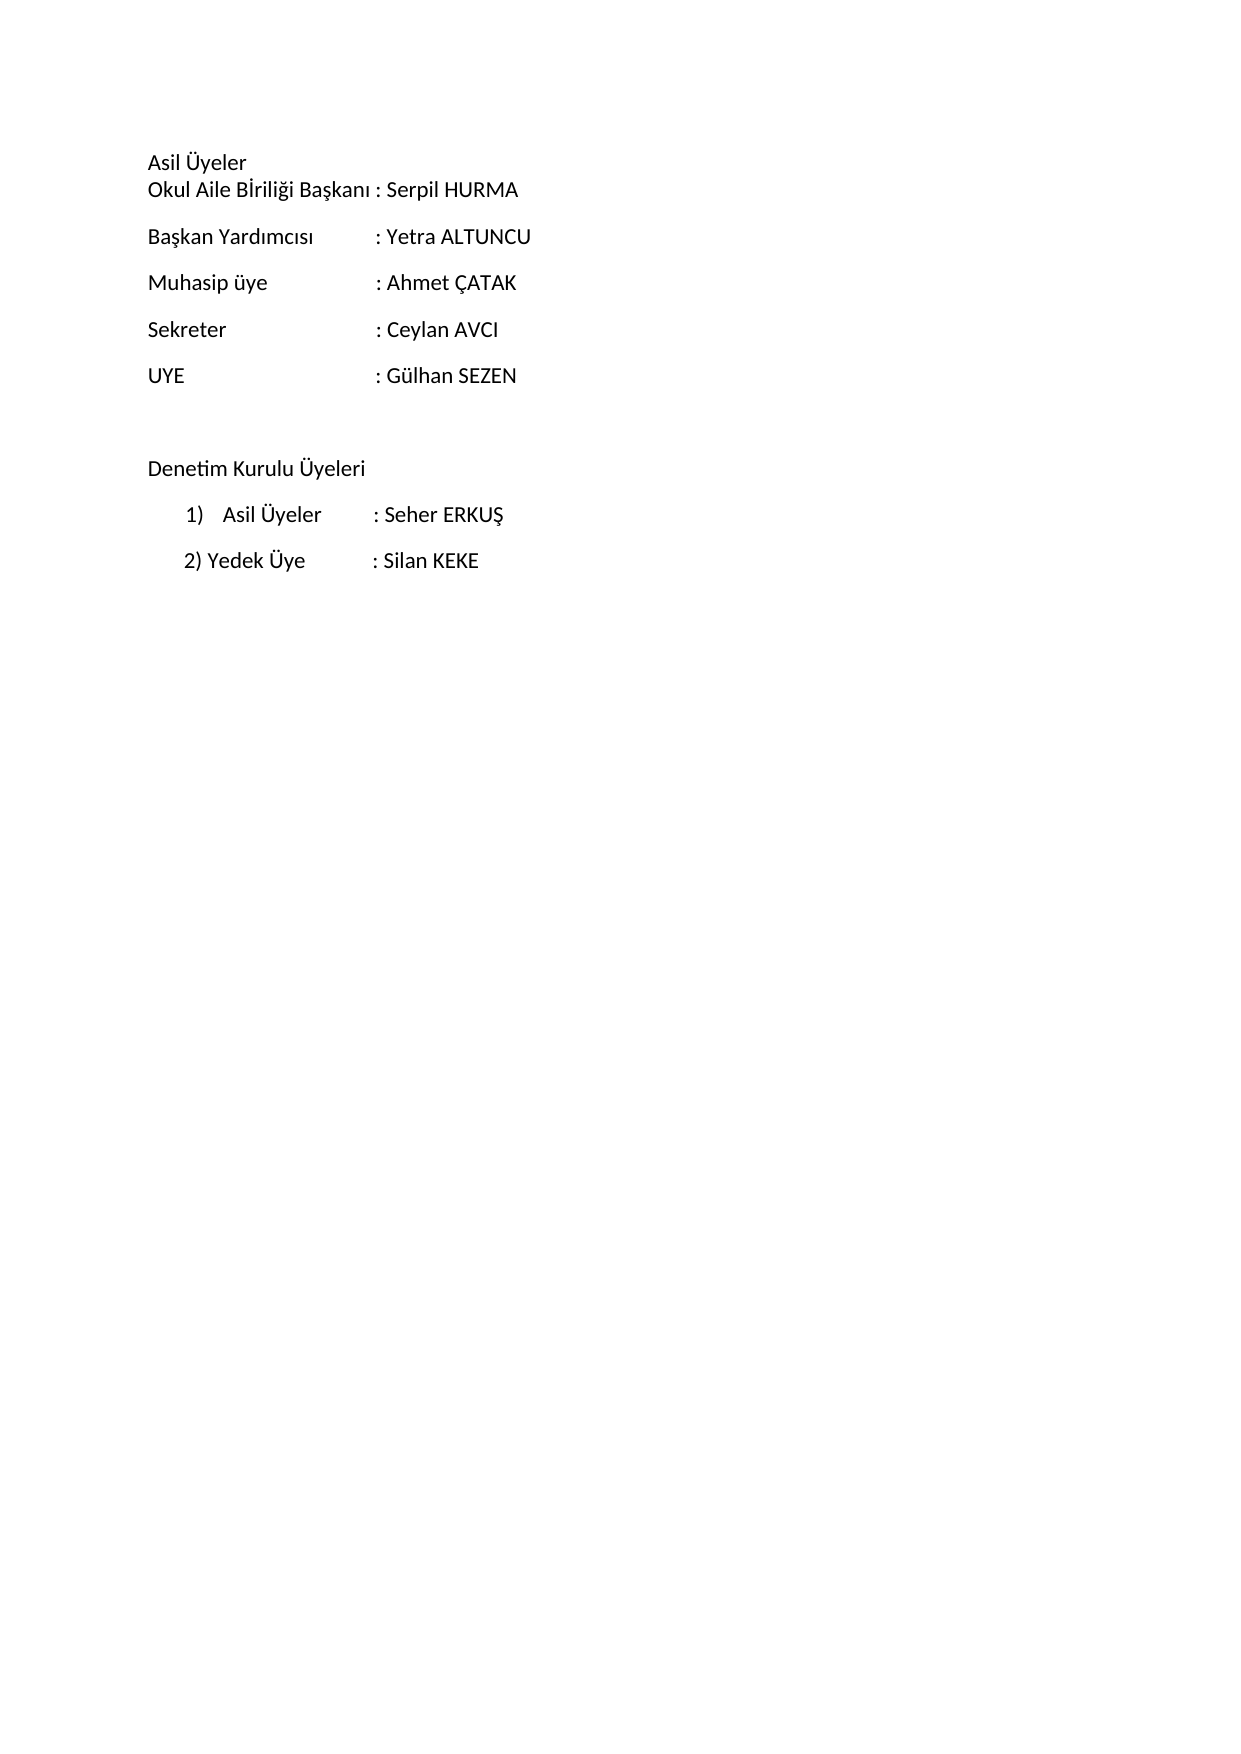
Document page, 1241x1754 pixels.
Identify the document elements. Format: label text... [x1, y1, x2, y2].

text Asil Üyeler [148, 148, 1093, 176]
text Başkan Yardımcısı : Yetra ALTUNCU [148, 222, 1093, 250]
text Okul Aile Bİriliği Başkanı : Serpil HURMA [148, 176, 1093, 204]
text Denetim Kurulu Üyeleri [148, 454, 1093, 482]
list Asil Üyeler : Seher ERKUŞ [185, 500, 1093, 528]
text UYE : Gülhan SEZEN [148, 361, 1093, 389]
text Sekreter : Ceylan AVCI [148, 315, 1093, 343]
text 2) Yedek Üye : Silan KEKE [148, 546, 1093, 574]
text Muhasip üye : Ahmet ÇATAK [148, 268, 1093, 296]
